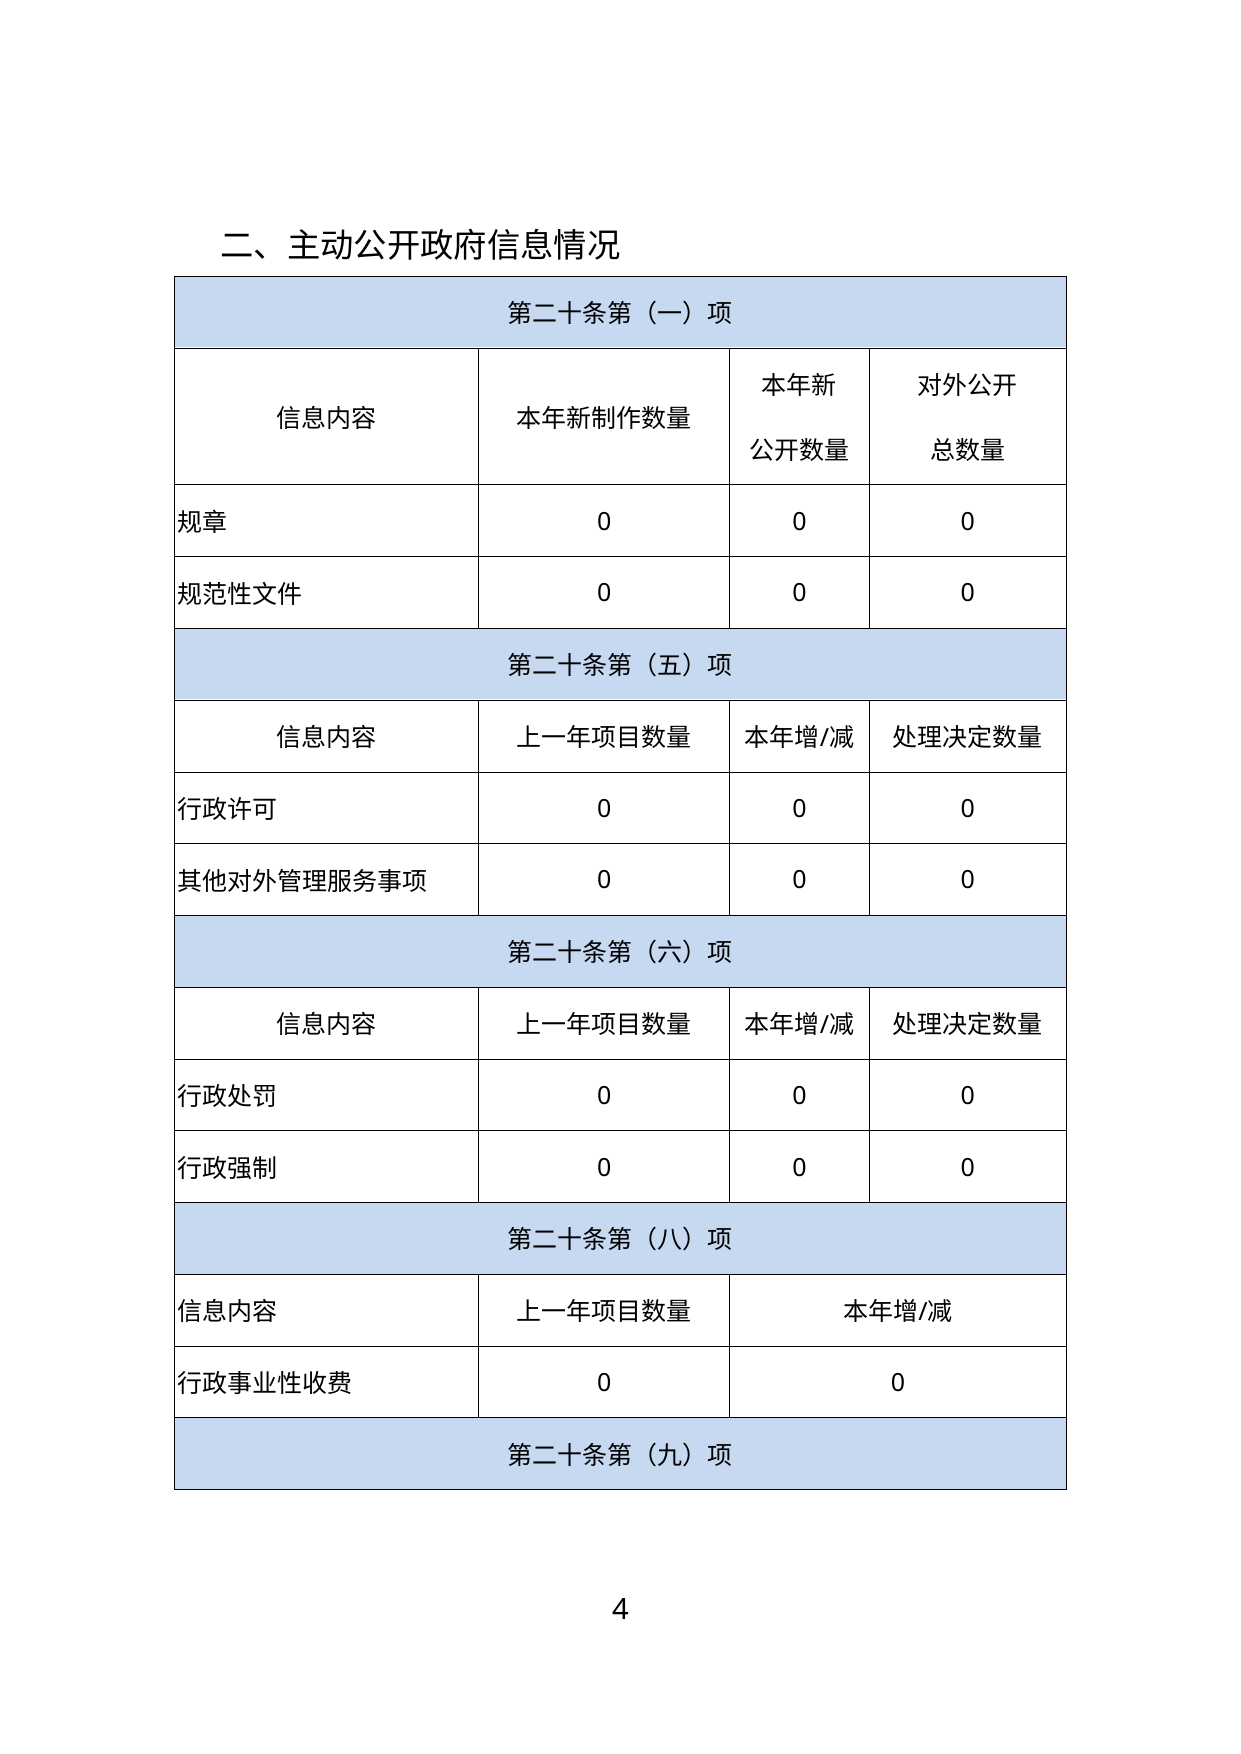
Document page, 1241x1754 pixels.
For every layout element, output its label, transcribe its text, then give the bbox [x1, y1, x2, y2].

table_cell 行政事业性收费 [175, 1347, 478, 1417]
table_cell 上一年项目数量 [479, 701, 729, 771]
table_cell 0 [870, 773, 1066, 843]
table_cell 规章 [175, 485, 478, 556]
table_cell 0 [870, 1060, 1066, 1130]
table_header 第二十条第（一）项 [175, 277, 1066, 347]
table_cell 0 [730, 844, 869, 915]
table_cell 规范性文件 [175, 557, 478, 628]
table_cell 本年新制作数量 [479, 349, 729, 484]
table_cell 0 [479, 1347, 729, 1417]
table_cell 信息内容 [175, 701, 478, 771]
table_cell 0 [730, 557, 869, 628]
text 二、主动公开政府信息情况 [153, 211, 1087, 276]
table_cell 0 [870, 557, 1066, 628]
table_cell 第二十条第（五）项 [175, 629, 1066, 699]
table_cell 处理决定数量 [870, 988, 1066, 1058]
table_cell 本年增/减 [730, 701, 869, 771]
table_cell 行政许可 [175, 773, 478, 843]
table_cell 第二十条第（六）项 [175, 916, 1066, 987]
table_cell 信息内容 [175, 988, 478, 1058]
table_cell 上一年项目数量 [479, 988, 729, 1058]
table_cell 其他对外管理服务事项 [175, 844, 478, 915]
table_cell 0 [479, 1060, 729, 1130]
table_cell 0 [730, 485, 869, 556]
table_cell 第二十条第（九）项 [175, 1418, 1066, 1489]
table_cell 0 [479, 1131, 729, 1202]
table_cell 0 [870, 1131, 1066, 1202]
table_cell 0 [730, 1347, 1066, 1417]
table_cell 0 [870, 485, 1066, 556]
table_cell 本年新 公开数量 [730, 349, 869, 484]
table_cell 0 [479, 485, 729, 556]
table_cell 对外公开 总数量 [870, 349, 1066, 484]
table_cell 0 [730, 1060, 869, 1130]
table_cell 信息内容 [175, 1275, 478, 1346]
table_cell 本年增/减 [730, 1275, 1066, 1346]
table_cell 0 [479, 773, 729, 843]
table_cell 处理决定数量 [870, 701, 1066, 771]
table_cell 本年增/减 [730, 988, 869, 1058]
table_cell 行政强制 [175, 1131, 478, 1202]
table_cell 0 [479, 557, 729, 628]
table_cell 0 [730, 1131, 869, 1202]
table_cell 0 [730, 773, 869, 843]
table_cell 行政处罚 [175, 1060, 478, 1130]
table_cell 上一年项目数量 [479, 1275, 729, 1346]
table_cell 第二十条第（八）项 [175, 1203, 1066, 1274]
table_cell 0 [479, 844, 729, 915]
table_cell 信息内容 [175, 349, 478, 484]
table_cell 0 [870, 844, 1066, 915]
